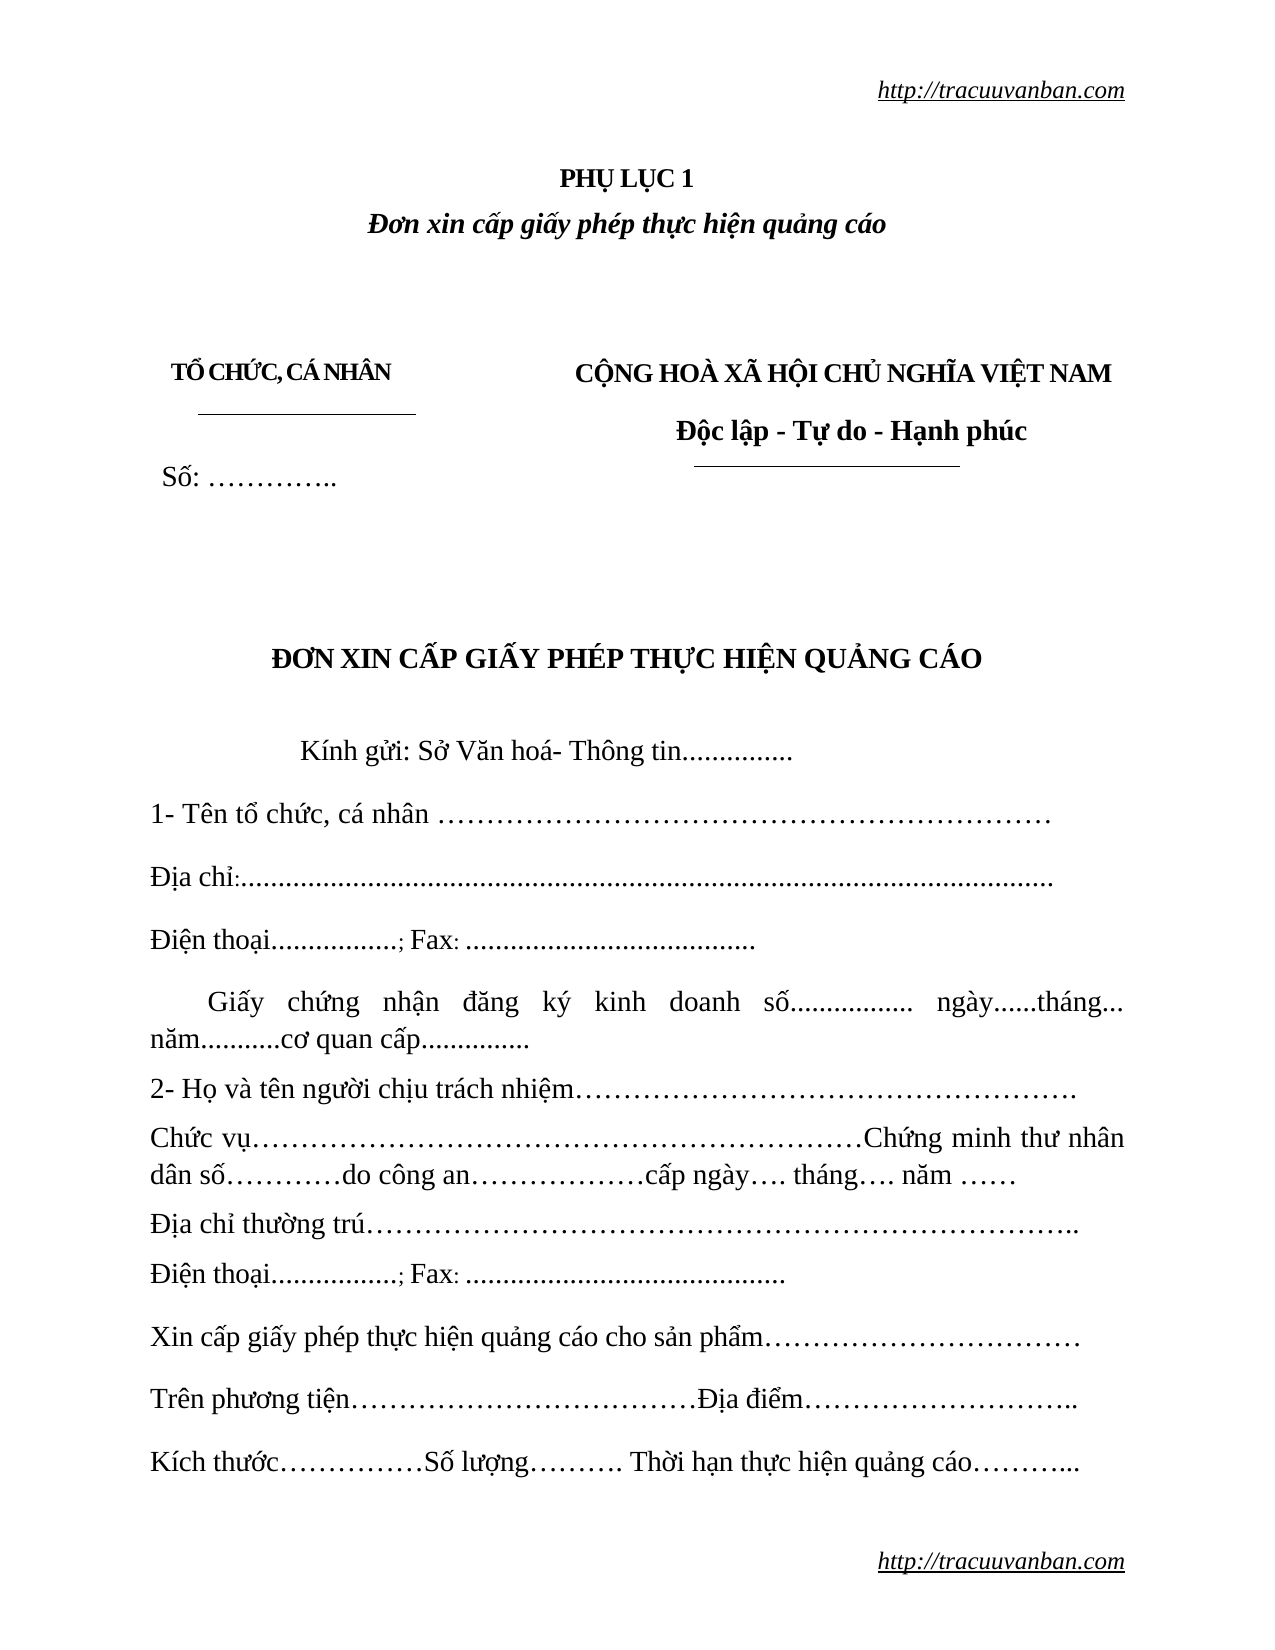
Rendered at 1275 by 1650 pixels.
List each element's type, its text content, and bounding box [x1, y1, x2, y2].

text Địa chỉ:............................................................................................................. [150, 859, 1104, 892]
text 2- Họ và tên người chịu trách nhiệm……………………………………………. [150, 1071, 1125, 1104]
text Điện thoại.................; Fax: ........................................... [150, 1256, 1104, 1289]
table_cell Số: ………….. [150, 400, 534, 505]
table_header CỘNG HOÀ XÃ HỘI CHỦ NGHĨA VIỆT [534, 344, 1127, 400]
text ĐƠN XIN CẤP GIẤY PHÉP THỰC HIỆN QUẢNG CÁO [150, 641, 1104, 675]
text Chức vụ………………………………………………………Chứng minh thư nhân dân số…………do công an………………cấp ngày…. tháng…. năm …… [150, 1120, 1125, 1191]
text Kích thước……………Số lượng………. Thời hạn thực hiện quảng cáo………... [150, 1444, 1127, 1478]
text Điện thoại.................; Fax: ....................................... [150, 922, 1104, 955]
text Xin cấp giấy phép thực hiện quảng cáo cho sản phẩm…………………………… [150, 1319, 1127, 1352]
text Giấy chứng nhận đăng ký kinh doanh số................. ngày......tháng... năm...........cơ quan cấp............... [150, 984, 1125, 1055]
text Kính gửi: Sở Văn hoá- Thông tin............... [225, 733, 1104, 767]
table_cell Độc lập - Tự do - Hạnh phúc [534, 400, 1127, 505]
text Trên phương tiện………………………………Địa điểm……………………….. [150, 1381, 1127, 1415]
text PHỤ LỤC 1 [150, 162, 1104, 194]
text 1- Tên tổ chức, cá nhân ……………………………………………………… [150, 796, 1104, 830]
text Địa chỉ thường trú……………………………………………………………….. [150, 1206, 1125, 1240]
text Đơn xin cấp giấy phép thực hiện quảng cáo [150, 206, 1104, 240]
table_header TỔ CHỨC, CÁ NHÂN [150, 344, 534, 400]
